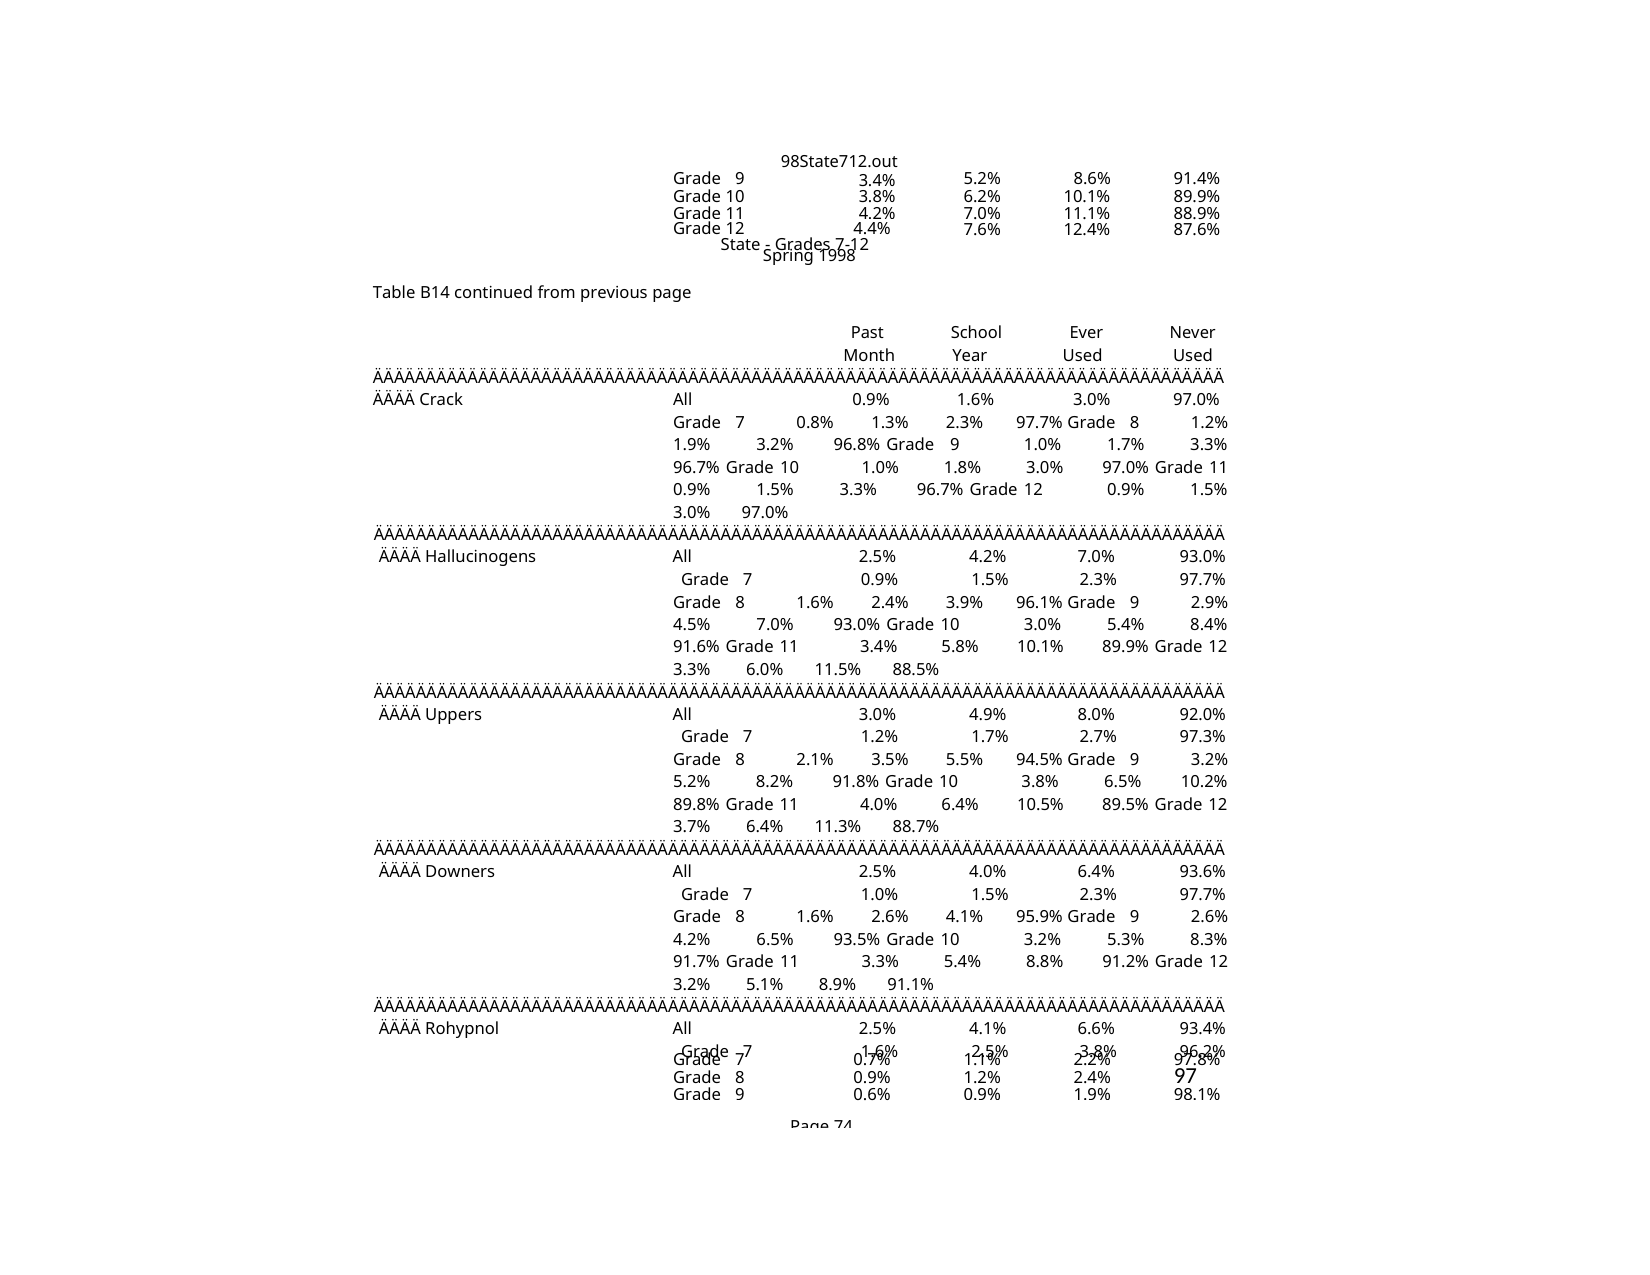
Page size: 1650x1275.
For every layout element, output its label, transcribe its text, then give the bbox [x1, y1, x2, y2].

text ÄÄÄÄÄÄÄÄÄÄÄÄÄÄÄÄÄÄÄÄÄÄÄÄÄÄÄÄÄÄÄÄÄÄÄÄÄÄÄÄÄÄÄÄÄÄÄÄÄÄÄÄÄÄÄÄÄÄÄÄÄÄÄÄÄÄÄÄÄÄÄÄÄÄÄÄÄÄÄÄÄÄÄÄÄ Downers All 2.5% 4.0% 6.4% 93.6% Grade 7 1.0% 1.5% 2.3% 97.7% [370, 837, 1226, 905]
text ÄÄÄÄÄÄÄÄÄÄÄÄÄÄÄÄÄÄÄÄÄÄÄÄÄÄÄÄÄÄÄÄÄÄÄÄÄÄÄÄÄÄÄÄÄÄÄÄÄÄÄÄÄÄÄÄÄÄÄÄÄÄÄÄÄÄÄÄÄÄÄÄÄÄÄÄÄÄÄÄÄÄÄÄÄ Rohypnol All 2.5% 4.1% 6.6% 93.4% Grade 7 1.6% 2.5% 3.8% 96.2% [370, 995, 1226, 1062]
text Grade 7 0.8% 1.3% 2.3% 97.7% Grade 8 1.2% 1.9% 3.2% 96.8% Grade 9 1.0% 1.7% 3.3% 96.7% Grade 10 1.0% 1.8% 3.0% 97.0% Grade 11 0.9% 1.5% 3.3% 96.7% Grade 12 0.9% 1.5% 3.0% 97.0% [673, 411, 1228, 523]
text Grade 8 1.6% 2.6% 4.1% 95.9% Grade 9 2.6% 4.2% 6.5% 93.5% Grade 10 3.2% 5.3% 8.3% 91.7% Grade 11 3.3% 5.4% 8.8% 91.2% Grade 12 3.2% 5.1% 8.9% 91.1% [673, 905, 1228, 995]
text Past School Ever Never [235, 320, 1216, 343]
text Grade 8 2.1% 3.5% 5.5% 94.5% Grade 9 3.2% 5.2% 8.2% 91.8% Grade 10 3.8% 6.5% 10.2% 89.8% Grade 11 4.0% 6.4% 10.5% 89.5% Grade 12 3.7% 6.4% 11.3% 88.7% [673, 748, 1228, 837]
text Table B14 continued from previous page [373, 281, 1417, 304]
text Month Year Used Used ÄÄÄÄÄÄÄÄÄÄÄÄÄÄÄÄÄÄÄÄÄÄÄÄÄÄÄÄÄÄÄÄÄÄÄÄÄÄÄÄÄÄÄÄÄÄÄÄÄÄÄÄÄÄÄÄÄÄÄÄÄÄÄÄÄÄÄÄÄÄÄÄÄÄÄÄÄÄÄÄÄÄÄÄÄ Crack All 0.9% 1.6% 3.0% 97.0% [373, 343, 1228, 411]
text ÄÄÄÄÄÄÄÄÄÄÄÄÄÄÄÄÄÄÄÄÄÄÄÄÄÄÄÄÄÄÄÄÄÄÄÄÄÄÄÄÄÄÄÄÄÄÄÄÄÄÄÄÄÄÄÄÄÄÄÄÄÄÄÄÄÄÄÄÄÄÄÄÄÄÄÄÄÄÄÄÄÄÄÄÄ Hallucinogens All 2.5% 4.2% 7.0% 93.0% Grade 7 0.9% 1.5% 2.3% 97.7% [370, 523, 1226, 590]
text Spring 1998 [750, 248, 868, 264]
text Grade 8 1.6% 2.4% 3.9% 96.1% Grade 9 2.9% 4.5% 7.0% 93.0% Grade 10 3.0% 5.4% 8.4% 91.6% Grade 11 3.4% 5.8% 10.1% 89.9% Grade 12 3.3% 6.0% 11.5% 88.5% [673, 590, 1228, 680]
text ÄÄÄÄÄÄÄÄÄÄÄÄÄÄÄÄÄÄÄÄÄÄÄÄÄÄÄÄÄÄÄÄÄÄÄÄÄÄÄÄÄÄÄÄÄÄÄÄÄÄÄÄÄÄÄÄÄÄÄÄÄÄÄÄÄÄÄÄÄÄÄÄÄÄÄÄÄÄÄÄÄÄÄÄÄ Uppers All 3.0% 4.9% 8.0% 92.0% Grade 7 1.2% 1.7% 2.7% 97.3% [370, 680, 1226, 748]
